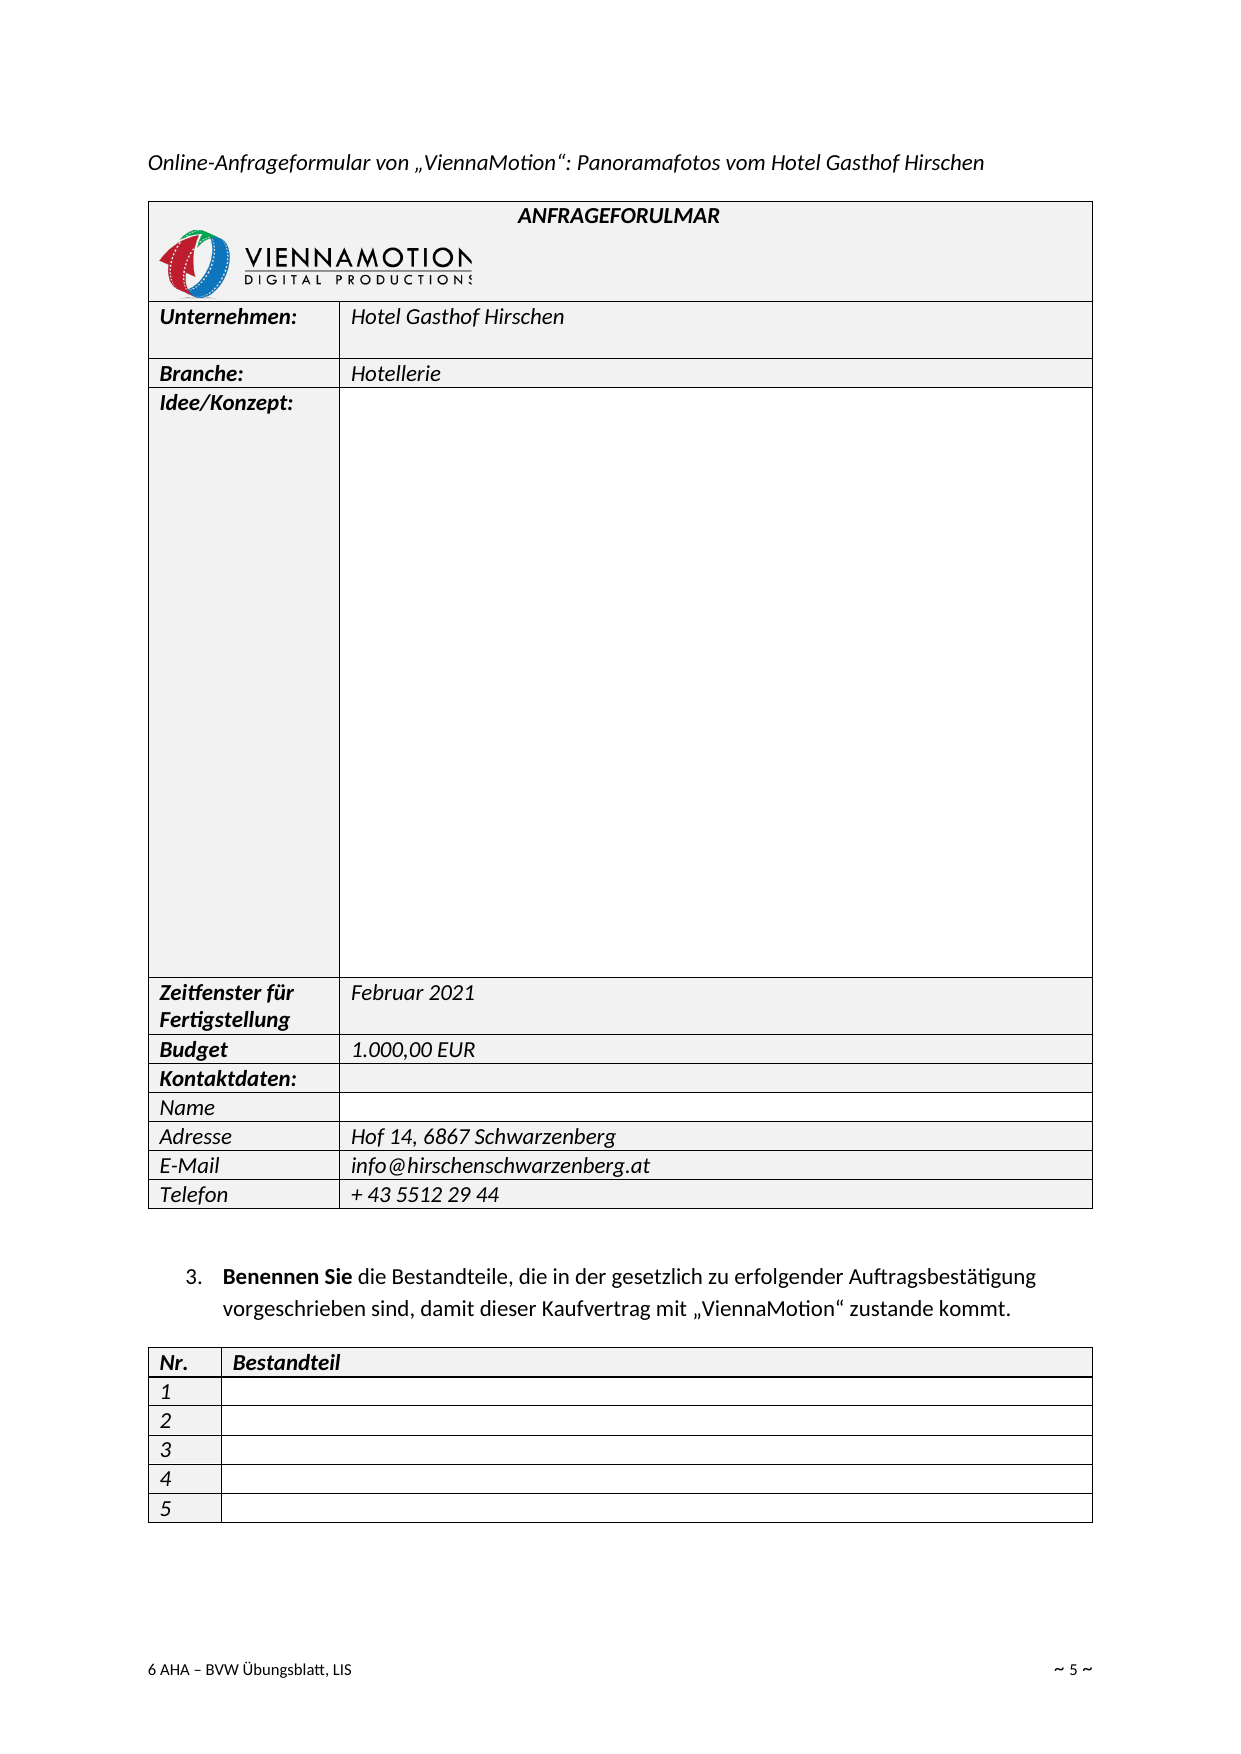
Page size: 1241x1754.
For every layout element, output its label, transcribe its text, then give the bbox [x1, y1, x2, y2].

table_cell [222, 1465, 1092, 1493]
table_cell Februar 2021 [340, 978, 1092, 1034]
table_cell Hof 14, 6867 Schwarzenberg [340, 1122, 1092, 1150]
table_cell Hotellerie [340, 359, 1092, 387]
text Online-Anfrageformular von „ViennaMotion“: Panoramafotos vom Hotel Gasthof Hirschen [148, 148, 1093, 176]
table_cell info@hirschenschwarzenberg.at [340, 1151, 1092, 1179]
table_cell + 43 5512 29 44 [340, 1180, 1092, 1208]
table_cell Branche: [149, 359, 339, 387]
table_cell 4 [149, 1465, 221, 1493]
table_cell Adresse [149, 1122, 339, 1150]
table_header Bestandteil [222, 1348, 1092, 1376]
table_cell [222, 1494, 1092, 1522]
table_header Nr. [149, 1348, 221, 1376]
picture [159, 230, 472, 299]
table_cell [340, 388, 1092, 977]
table_cell 3 [149, 1436, 221, 1463]
table_cell 2 [149, 1406, 221, 1434]
table_cell [222, 1436, 1092, 1463]
table_cell [340, 1093, 1092, 1121]
table_cell 1 [149, 1378, 221, 1405]
table_cell [222, 1378, 1092, 1405]
table_cell Hotel Gasthof Hirschen [340, 302, 1092, 358]
table_cell Budget [149, 1035, 339, 1063]
table_cell Telefon [149, 1180, 339, 1208]
list Benennen Sie die Bestandteile, die in der gesetzlich zu erfolgender Auftragsbestätigung vorgeschrieben sind, damit dieser Kaufvertrag mit „ViennaMotion“ zustande kommt. [185, 1262, 1093, 1322]
table_cell Idee/Konzept: [149, 388, 339, 977]
table_cell Unternehmen: [149, 302, 339, 358]
table_cell Kontaktdaten: [149, 1064, 339, 1092]
table_cell [222, 1406, 1092, 1434]
table_cell Zeitfenster für Fertigstellung [149, 978, 339, 1034]
table_cell 1.000,00 EUR [340, 1035, 1092, 1063]
table_cell E-Mail [149, 1151, 339, 1179]
table_header ANFRAGEFORULMAR [149, 202, 1092, 301]
table_cell 5 [149, 1494, 221, 1522]
table_cell [340, 1064, 1092, 1092]
table_cell Name [149, 1093, 339, 1121]
